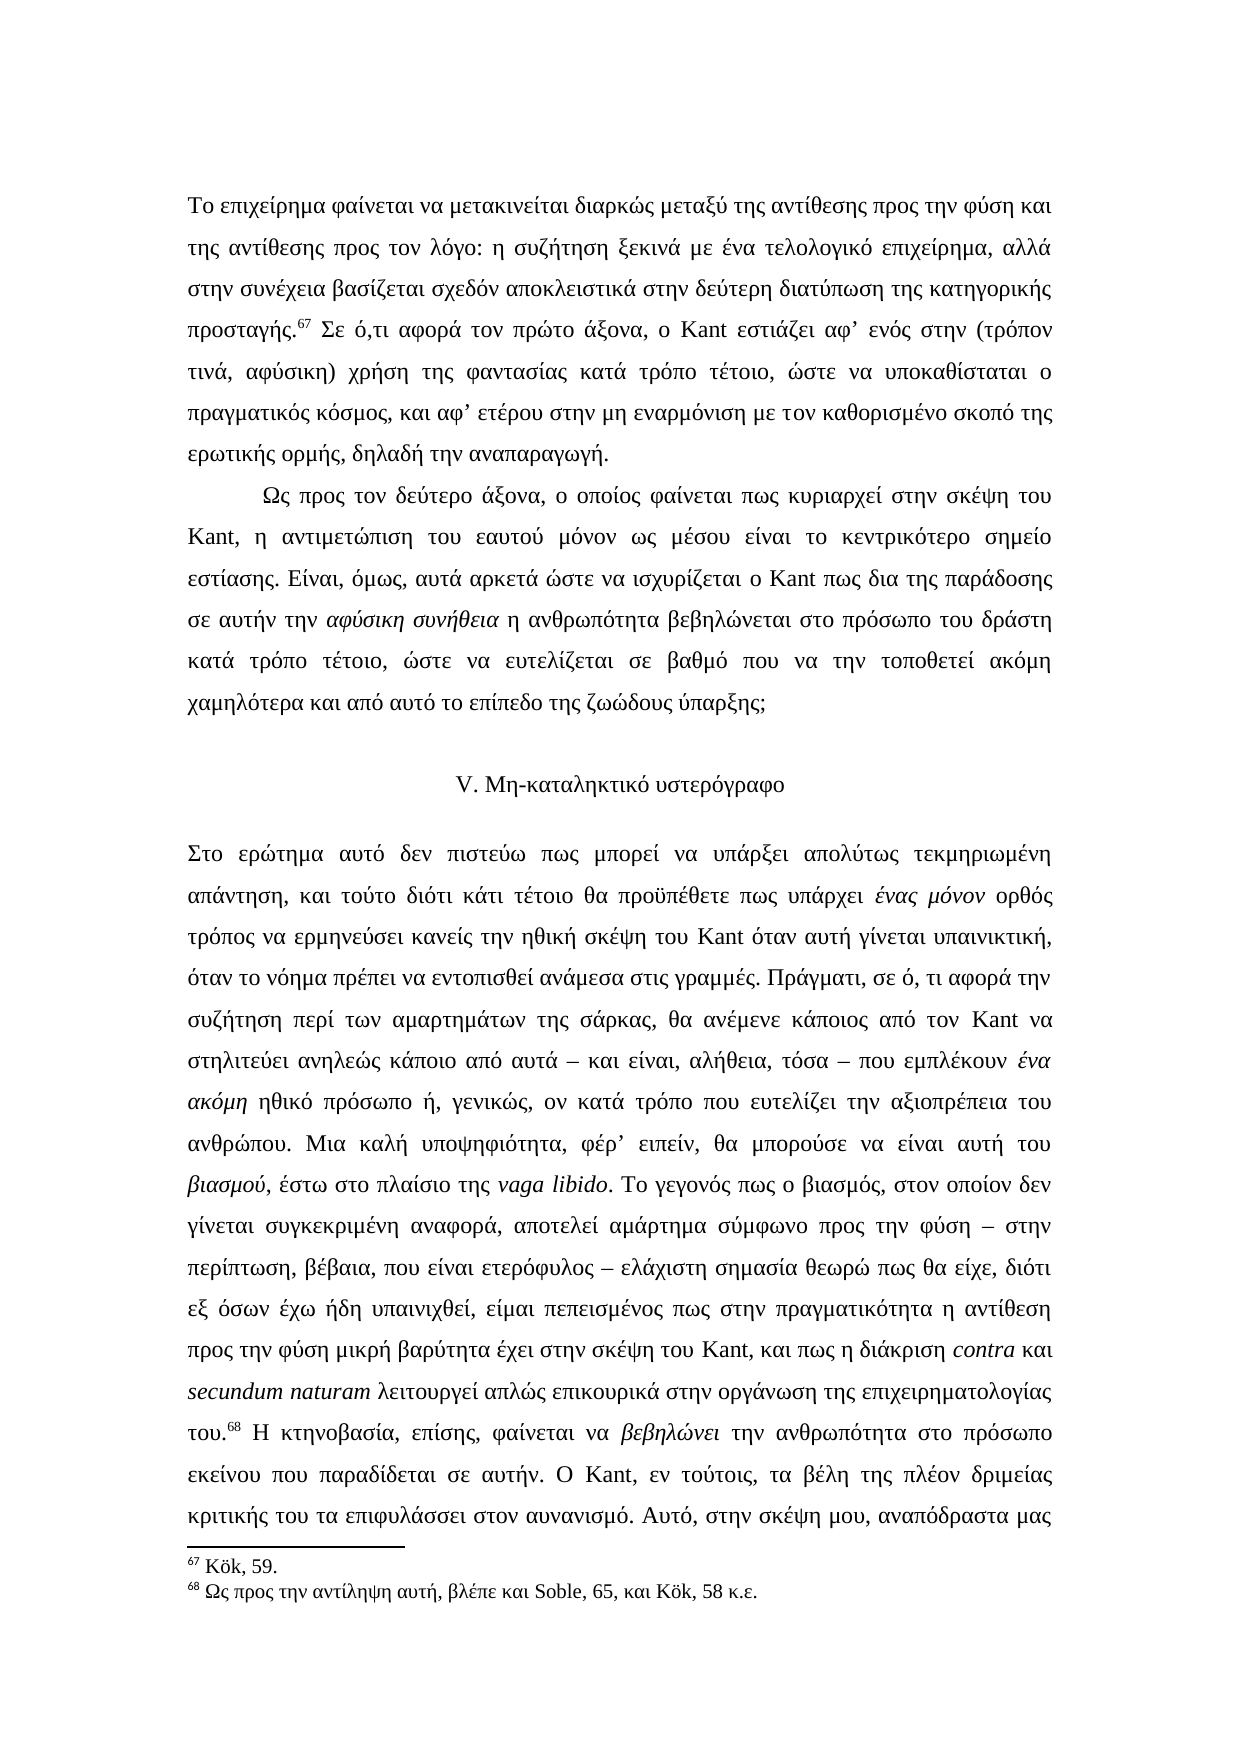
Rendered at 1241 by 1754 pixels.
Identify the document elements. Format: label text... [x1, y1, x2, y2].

text V. Μη-καταληκτικό υστερόγραφο [187, 770, 1053, 798]
text Το επιχείρημα φαίνεται να μετακινείται διαρκώς μεταξύ της αντίθεσης προς την φύση και της αντίθεσης προς τον λόγο: η συζήτηση ξεκινά με ένα τελολογικό επιχείρημα, αλλά στην συνέχεια βασίζεται σχεδόν αποκλειστικά στην δεύτερη διατύπωση της κατηγορικής προσταγής. Σε ό,τι αφορά τον πρώτο άξονα, ο Kant εστιάζει αφ’ ενός στην (τρόπον τινά, αφύσικη) χρήση της φαντασίας κατά τρόπο τέτοιο, ώστε να υποκαθίσταται ο πραγματικός κόσμος, και αφ’ ετέρου στην μη εναρμόνιση με τoν καθορισμένο σκοπό της ερωτικής ορμής, δηλαδή την αναπαραγωγή. [187, 191, 1053, 467]
text Ως προς τον δεύτερο άξονα, ο οποίος φαίνεται πως κυριαρχεί στην σκέψη του Kant, η αντιμετώπιση του εαυτού μόνον ως μέσου είναι το κεντρικότερο σημείο εστίασης. Είναι, όμως, αυτά αρκετά ώστε να ισχυρίζεται o Kant πως δια της παράδοσης σε αυτήν την αφύσικη συνήθεια η ανθρωπότητα βεβηλώνεται στο πρόσωπο του δράστη κατά τρόπο τέτοιο, ώστε να ευτελίζεται σε βαθμό που να την τοποθετεί ακόμη χαμηλότερα και από αυτό το επίπεδο της ζωώδους ύπαρξης; [187, 481, 1053, 715]
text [187, 839, 1053, 1528]
